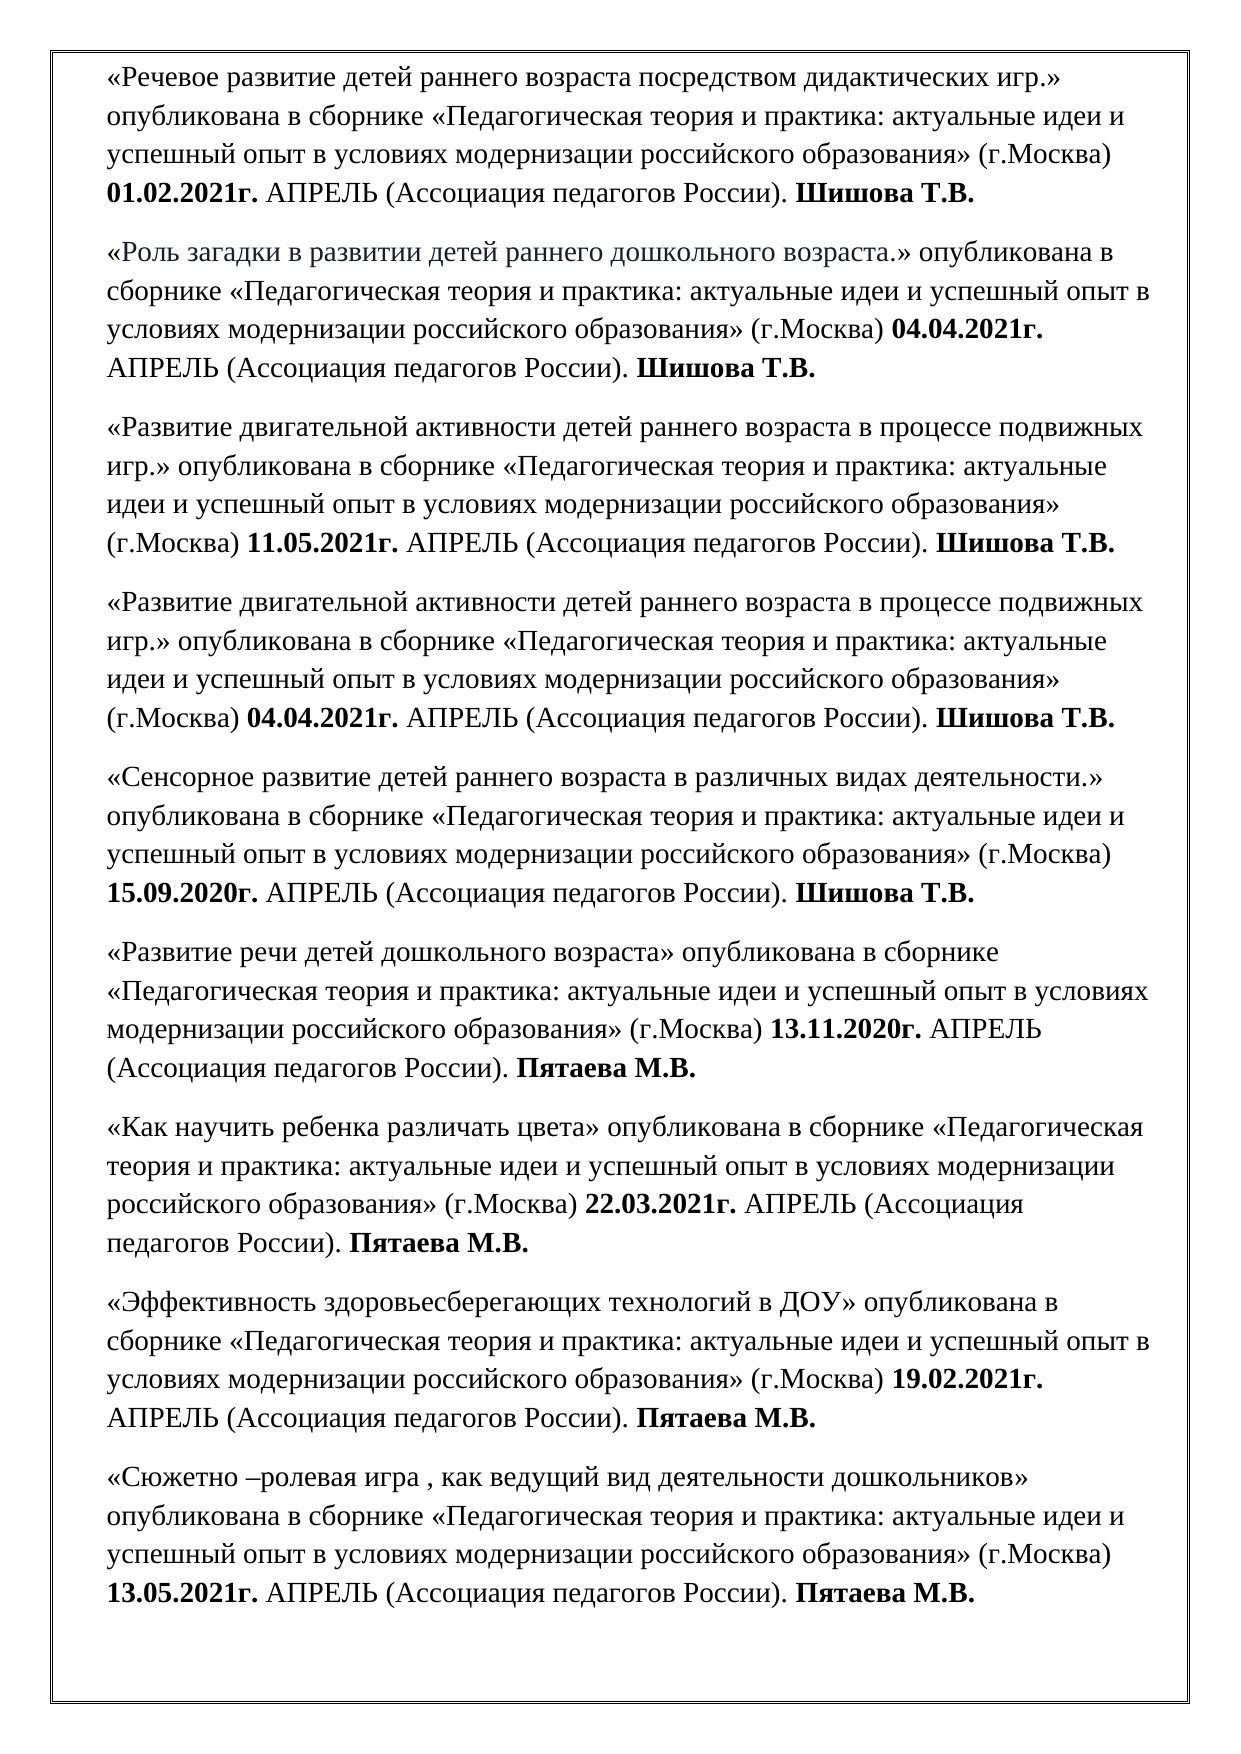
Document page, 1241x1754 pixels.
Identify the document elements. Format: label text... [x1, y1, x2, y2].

text «Развитие двигательной активности детей раннего возраста в процессе подвижных игр.» опубликована в сборнике «Педагогическая теория и практика: актуальные идеи и успешный опыт в условиях модернизации российского образования» (г.Москва) 11.05.2021г. АПРЕЛЬ (Ассоциация педагогов России). Шишова Т.В. [106, 409, 1152, 558]
text «Сенсорное развитие детей раннего возраста в различных видах деятельности.» опубликована в сборнике «Педагогическая теория и практика: актуальные идеи и успешный опыт в условиях модернизации российского образования» (г.Москва) 15.09.2020г. АПРЕЛЬ (Ассоциация педагогов России). Шишова Т.В. [106, 759, 1152, 908]
text «Сюжетно –ролевая игра , как ведущий вид деятельности дошкольников» опубликована в сборнике «Педагогическая теория и практика: актуальные идеи и успешный опыт в условиях модернизации российского образования» (г.Москва) 13.05.2021г. АПРЕЛЬ (Ассоциация педагогов России). Пятаева М.В. [106, 1459, 1152, 1608]
text «Эффективность здоровьесберегающих технологий в ДОУ» опубликована в сборнике «Педагогическая теория и практика: актуальные идеи и успешный опыт в условиях модернизации российского образования» (г.Москва) 19.02.2021г. АПРЕЛЬ (Ассоциация педагогов России). Пятаева М.В. [106, 1284, 1152, 1433]
text «Развитие двигательной активности детей раннего возраста в процессе подвижных игр.» опубликована в сборнике «Педагогическая теория и практика: актуальные идеи и успешный опыт в условиях модернизации российского образования» (г.Москва) 04.04.2021г. АПРЕЛЬ (Ассоциация педагогов России). Шишова Т.В. [106, 584, 1152, 733]
text «Как научить ребенка различать цвета» опубликована в сборнике «Педагогическая теория и практика: актуальные идеи и успешный опыт в условиях модернизации российского образования» (г.Москва) 22.03.2021г. АПРЕЛЬ (Ассоциация педагогов России). Пятаева М.В. [106, 1109, 1152, 1258]
text «Роль загадки в развитии детей раннего дошкольного возраста.» опубликована в сборнике «Педагогическая теория и практика: актуальные идеи и успешный опыт в условиях модернизации российского образования» (г.Москва) 04.04.2021г. АПРЕЛЬ (Ассоциация педагогов России). Шишова Т.В. [106, 234, 1152, 383]
text «Речевое развитие детей раннего возраста посредством дидактических игр.» опубликована в сборнике «Педагогическая теория и практика: актуальные идеи и успешный опыт в условиях модернизации российского образования» (г.Москва) 01.02.2021г. АПРЕЛЬ (Ассоциация педагогов России). Шишова Т.В. [106, 59, 1152, 208]
text «Развитие речи детей дошкольного возраста» опубликована в сборнике «Педагогическая теория и практика: актуальные идеи и успешный опыт в условиях модернизации российского образования» (г.Москва) 13.11.2020г. АПРЕЛЬ (Ассоциация педагогов России). Пятаева М.В. [106, 934, 1152, 1083]
